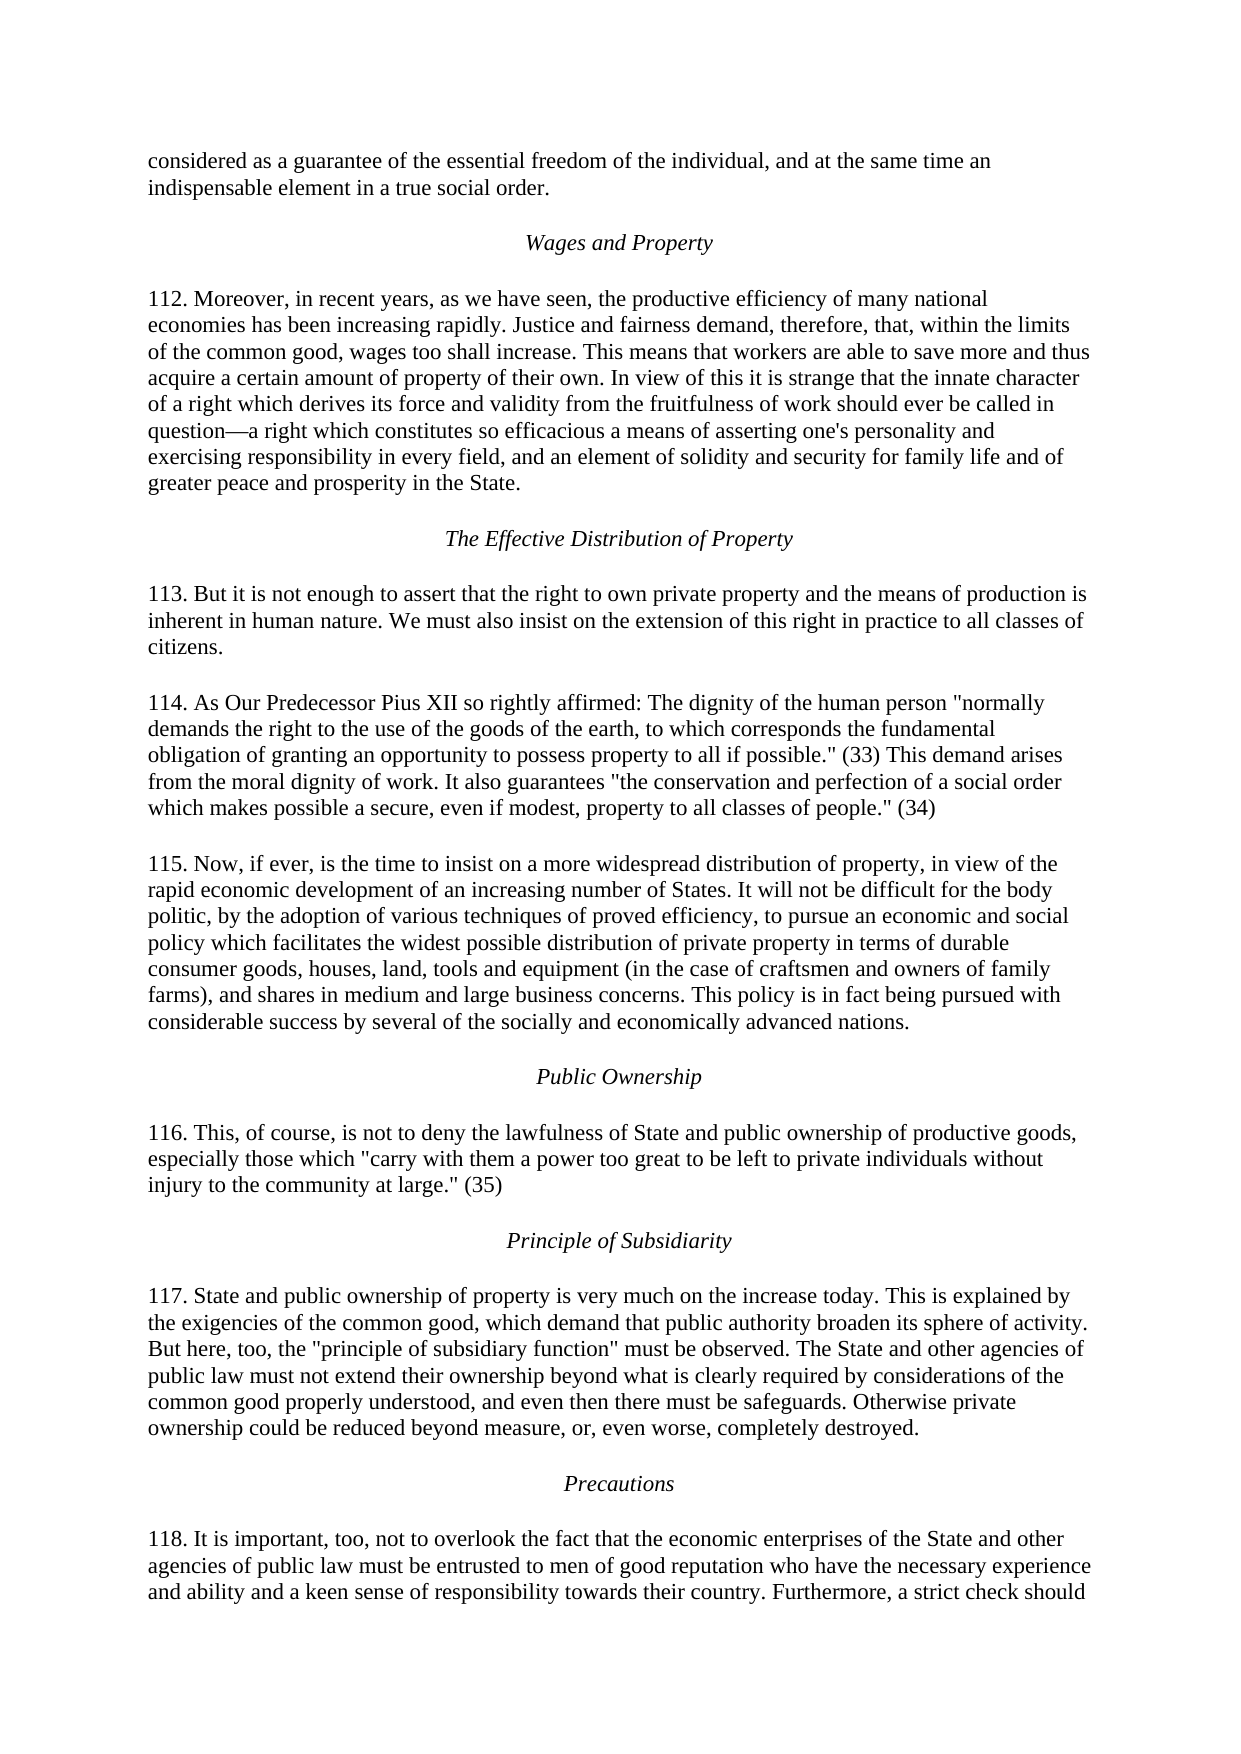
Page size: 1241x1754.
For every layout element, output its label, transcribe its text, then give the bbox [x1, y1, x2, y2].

text 113. But it is not enough to assert that the right to own private property and the means of production is inherent in human nature. We must also insist on the extension of this right in practice to all classes of citizens. [148, 581, 1093, 659]
text 117. State and public ownership of property is very much on the increase today. This is explained by the exigencies of the common good, which demand that public authority broaden its sphere of activity. But here, too, the "principle of subsidiary function" must be observed. The State and other agencies of public law must not extend their ownership beyond what is clearly required by considerations of the common good properly understood, and even then there must be safeguards. Otherwise private ownership could be reduced beyond measure, or, even worse, completely destroyed. [148, 1283, 1093, 1441]
text The Effective Distribution of Property [148, 525, 1093, 551]
text Principle of Subsidiarity [148, 1227, 1093, 1253]
text Wages and Property [148, 229, 1093, 256]
text 112. Moreover, in recent years, as we have seen, the productive efficiency of many national economies has been increasing rapidly. Justice and fairness demand, therefore, that, within the limits of the common good, wages too shall increase. This means that workers are able to save more and thus acquire a certain amount of property of their own. In view of this it is strange that the innate character of a right which derives its force and validity from the fruitfulness of work should ever be called in question—a right which constitutes so efficacious a means of asserting one's personality and exercising responsibility in every field, and an element of solidity and security for family life and of greater peace and prosperity in the State. [148, 285, 1093, 496]
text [148, 1525, 1093, 1604]
text 114. As Our Predecessor Pius XII so rightly affirmed: The dignity of the human person "normally demands the right to the use of the goods of the earth, to which corresponds the fundamental obligation of granting an opportunity to possess property to all if possible." (33) This demand arises from the moral dignity of work. It also guarantees "the conservation and perfection of a social order which makes possible a secure, even if modest, property to all classes of people." (34) [148, 689, 1093, 821]
text 116. This, of course, is not to deny the lawfulness of State and public ownership of productive goods, especially those which "carry with them a power too great to be left to private individuals without injury to the community at large." (35) [148, 1119, 1093, 1198]
text Precautions [148, 1470, 1093, 1496]
text 115. Now, if ever, is the time to insist on a more widespread distribution of property, in view of the rapid economic development of an increasing number of States. It will not be difficult for the body politic, by the adoption of various techniques of proved efficiency, to pursue an economic and social policy which facilitates the widest possible distribution of private property in terms of durable consumer goods, houses, land, tools and equipment (in the case of craftsmen and owners of family farms), and shares in medium and large business concerns. This policy is in fact being pursued with considerable success by several of the socially and economically advanced nations. [148, 850, 1093, 1034]
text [148, 148, 1093, 200]
text Public Ownership [148, 1063, 1093, 1090]
